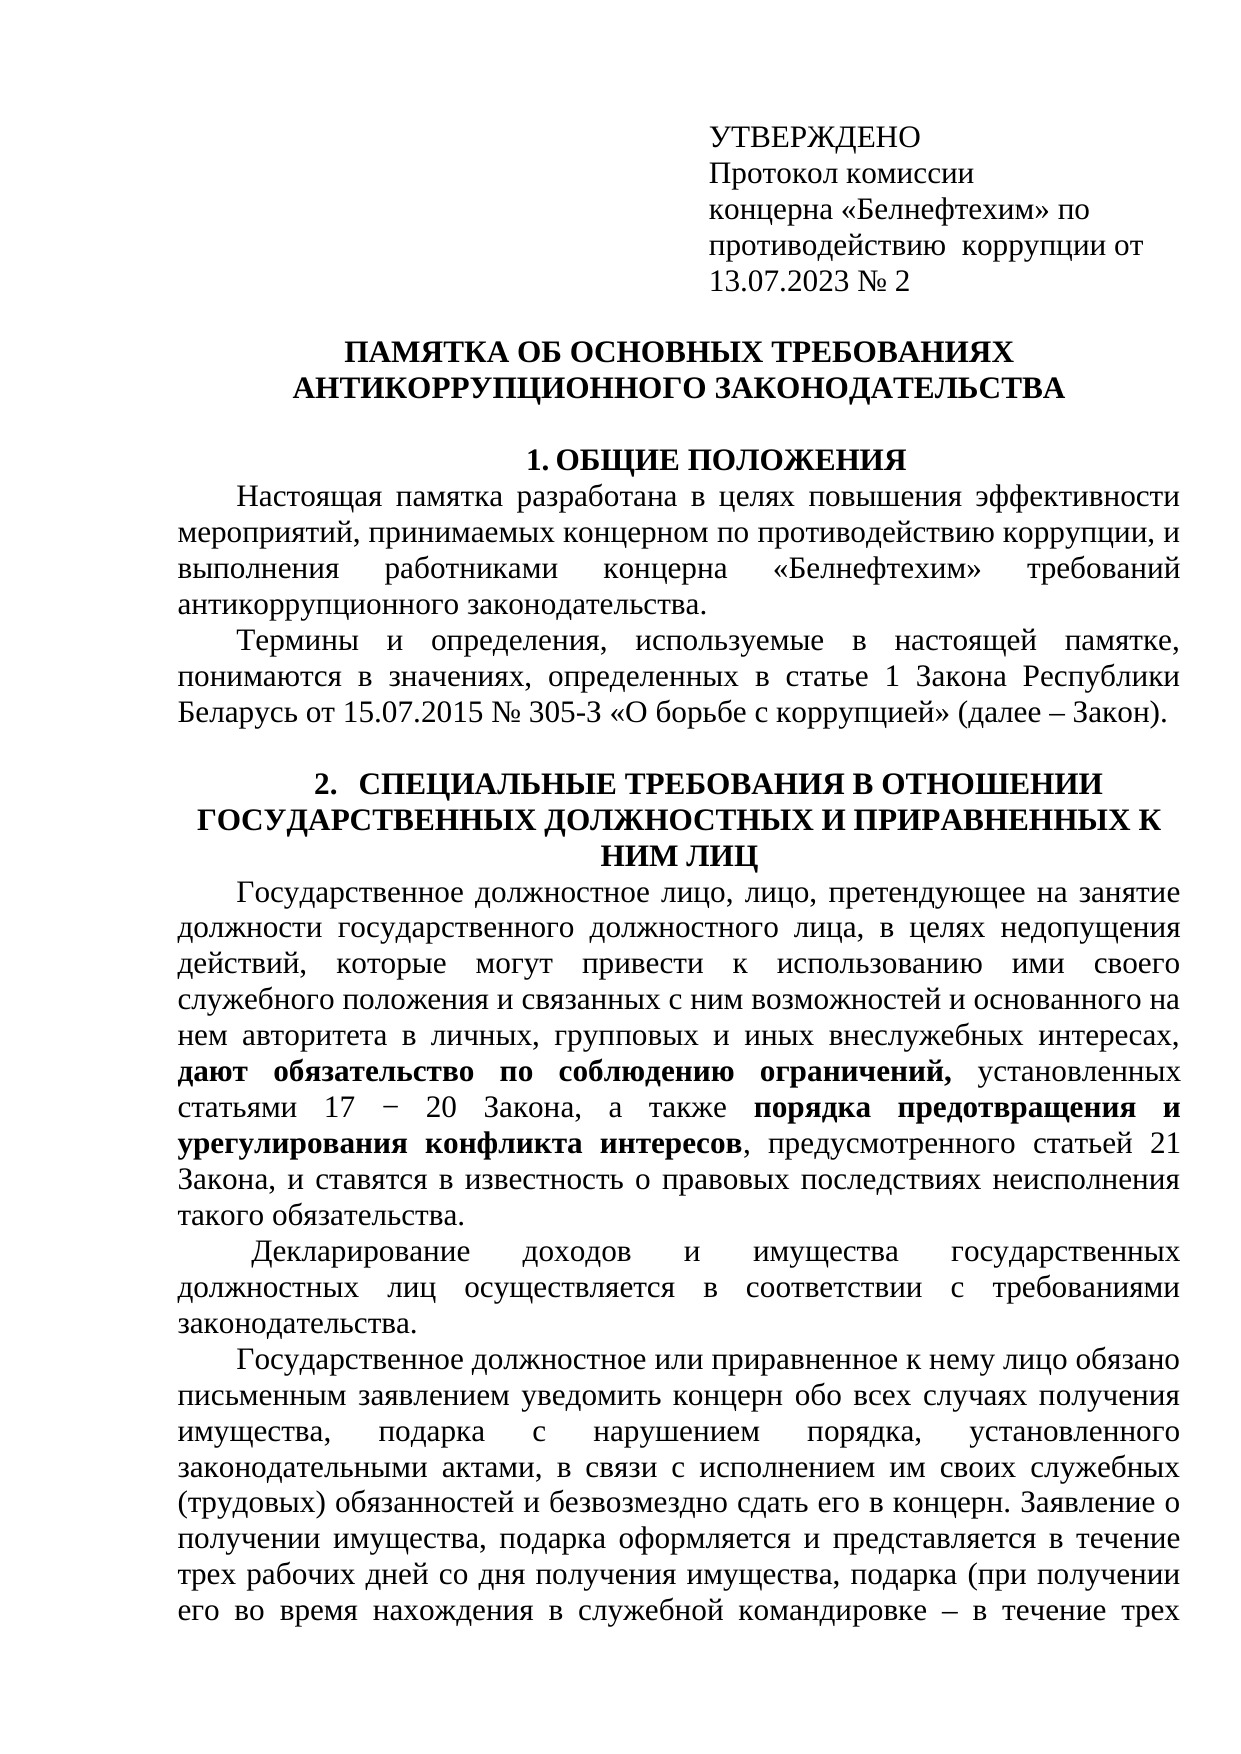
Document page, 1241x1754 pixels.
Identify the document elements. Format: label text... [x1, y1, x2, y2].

text Декларирование доходов и имущества государственных должностных лиц осуществляется в соответствии с требованиями законодательства. [177, 1232, 1181, 1340]
text УТВЕРЖДЕНО [177, 118, 1181, 154]
text противодействию коррупции от [177, 226, 1181, 262]
text 13.07.2023 № 2 [177, 262, 1181, 298]
text ПАМЯТКА ОБ ОСНОВНЫХ ТРЕБОВАНИЯХ АНТИКОРРУПЦИОННОГО ЗАКОНОДАТЕЛЬСТВА [177, 334, 1181, 406]
list Термины и определения, используемые в настоящей памятке, понимаются в значениях, определенных в статье 1 Закона Республики Беларусь от 15.07.2015 № 305-З «О борьбе с коррупцией» (далее – Закон). [177, 621, 1181, 729]
list Государственное должностное лицо, лицо, претендующее на занятие должности государственного должностного лица, в целях недопущения действий, которые могут привести к использованию ими своего служебного положения и связанных с ним возможностей и основанного на нем авторитета в личных, групповых и иных внеслужебных интересах, дают обязательство по соблюдению ограничений, установленных статьями 17 − 20 Закона, а также порядка предотвращения и урегулирования конфликта интересов, предусмотренного статьей 21 Закона, и ставятся в известность о правовых последствиях неисполнения такого обязательства. [177, 873, 1181, 1232]
list Настоящая памятка разработана в целях повышения эффективности мероприятий, принимаемых концерном по противодействию коррупции, и выполнения работниками концерна «Белнефтехим» требований антикоррупционного законодательства. [177, 477, 1181, 621]
list ОБЩИЕ ПОЛОЖЕНИЯ [177, 442, 1181, 477]
list СПЕЦИАЛЬНЫЕ ТРЕБОВАНИЯ В ОТНОШЕНИИ ГОСУДАРСТВЕННЫХ ДОЛЖНОСТНЫХ И ПРИРАВНЕННЫХ К НИМ ЛИЦ [177, 765, 1181, 873]
text Протокол комиссии [177, 154, 1181, 190]
text концерна «Белнефтехим» по [177, 190, 1181, 226]
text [177, 1340, 1181, 1627]
